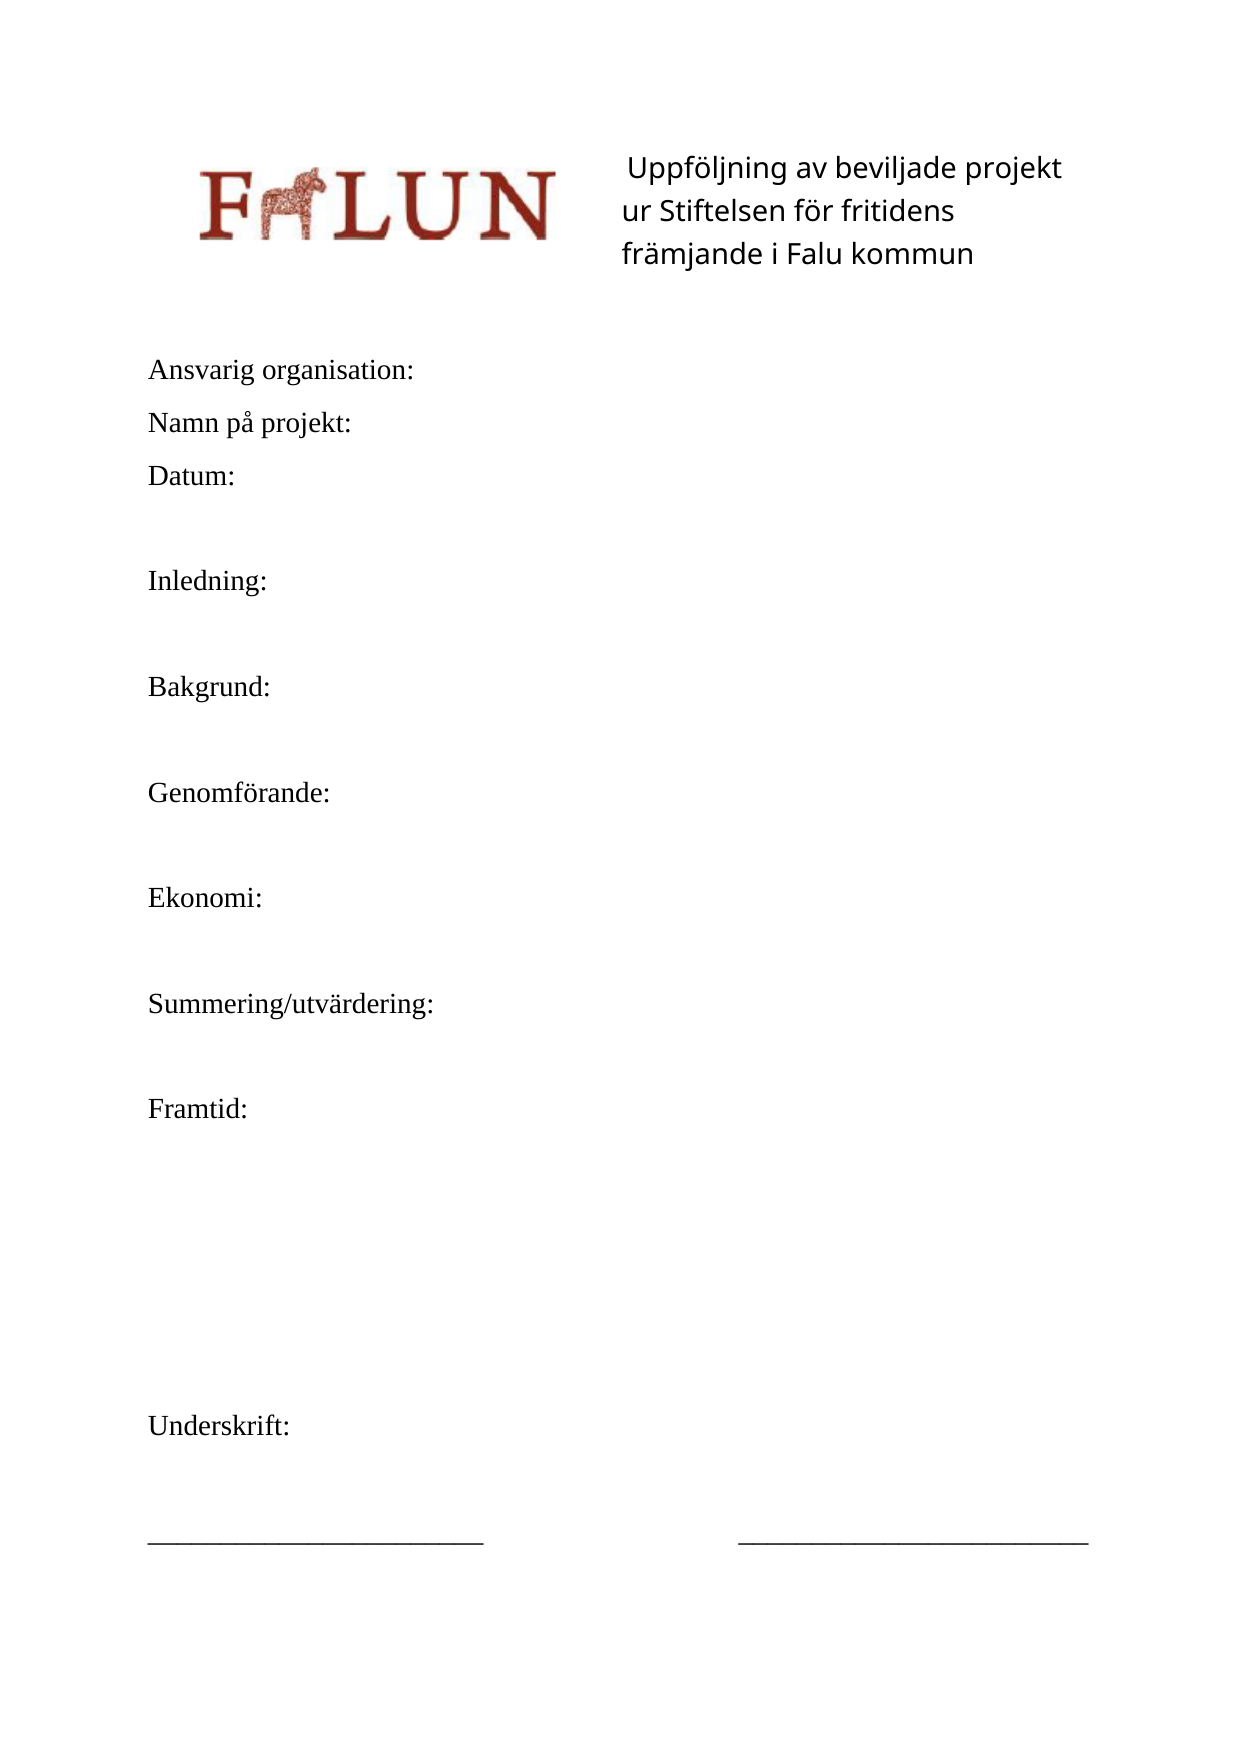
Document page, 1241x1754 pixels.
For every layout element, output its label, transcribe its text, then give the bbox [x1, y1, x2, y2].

text Framtid: [148, 1092, 1093, 1125]
text Ekonomi: [148, 880, 1093, 914]
picture [147, 147, 603, 281]
text Genomförande: [148, 775, 1093, 808]
text Ansvarig organisation: [148, 352, 1093, 386]
text Inledning: [148, 563, 1093, 597]
text Bakgrund: [148, 669, 1093, 703]
text Namn på projekt: [148, 405, 1093, 438]
text Underskrift: [148, 1408, 1093, 1442]
text Summering/utvärdering: [148, 986, 1093, 1019]
text Datum: [148, 458, 1093, 491]
text _______________________ ________________________ [148, 1514, 1093, 1548]
text Uppföljning av beviljade projekt ur Stiftelsen för fritidens främjande i Falu kommun [603, 148, 1093, 273]
